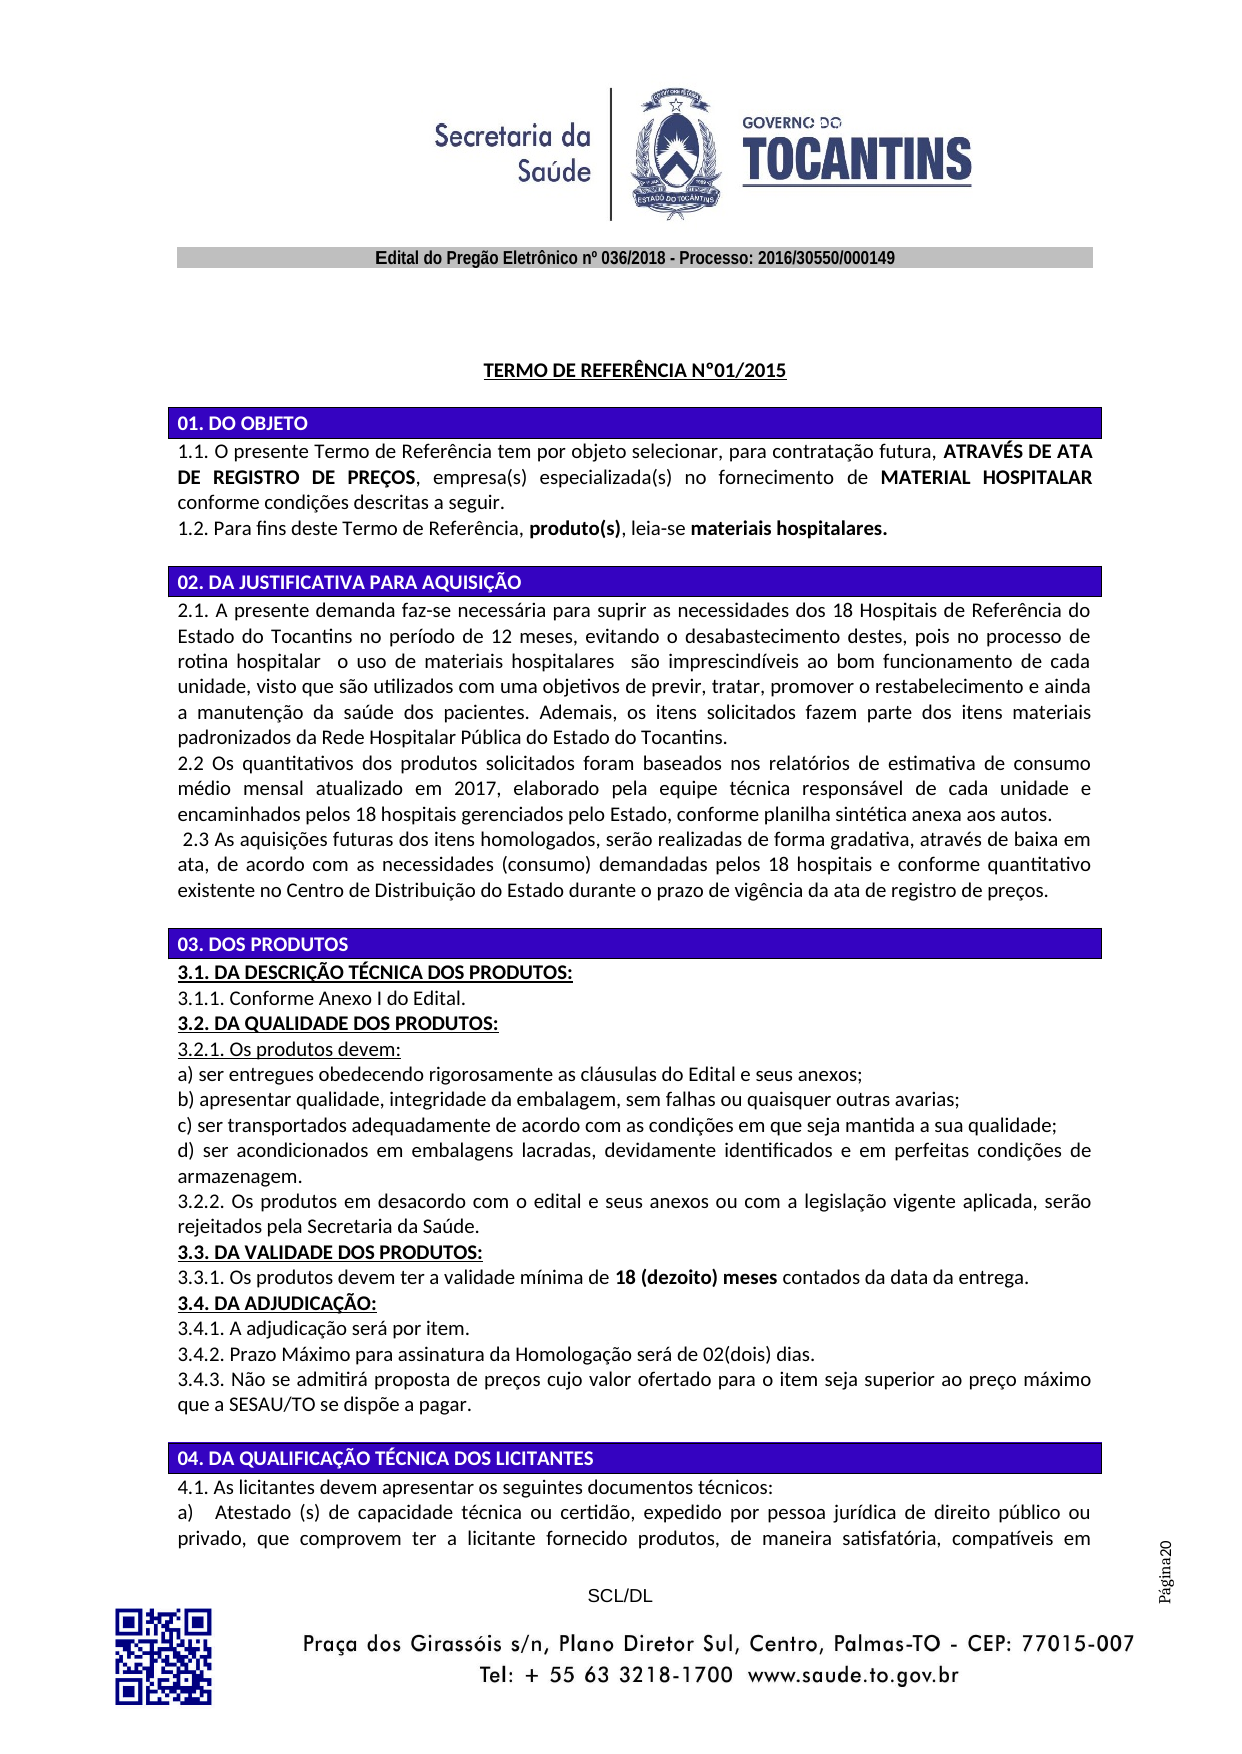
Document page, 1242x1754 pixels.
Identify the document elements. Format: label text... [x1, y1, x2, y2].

text d) ser acondicionados em embalagens lacradas, devidamente identificados e em perfeitas condições de armazenagem. [177, 1137, 1093, 1188]
text 3.2. DA QUALIDADE DOS PRODUTOS: [177, 1010, 1093, 1036]
picture [0, 3, 1237, 236]
text a) ser entregues obedecendo rigorosamente as cláusulas do Edital e seus anexos; [177, 1061, 1093, 1087]
text 3.4.1. A adjudicação será por item. [177, 1315, 1093, 1341]
text 2.2 Os quantitativos dos produtos solicitados foram baseados nos relatórios de estimativa de consumo médio mensal atualizado em 2017, elaborado pela equipe técnica responsável de cada unidade e encaminhados pelos 18 hospitais gerenciados pelo Estado, conforme planilha sintética anexa aos autos. [177, 750, 1093, 826]
picture [111, 1604, 1134, 1709]
list 4.1. As licitantes devem apresentar os seguintes documentos técnicos: [177, 1474, 1093, 1499]
text 3.2.1. Os produtos devem: [177, 1036, 1093, 1061]
text 04. DA QUALIFICAÇÃO TÉCNICA DOS LICITANTES [169, 1444, 1101, 1473]
text 3.1. DA DESCRIÇÃO TÉCNICA DOS PRODUTOS: [177, 959, 1093, 985]
text 03. DOS PRODUTOS [169, 929, 1101, 958]
text 3.4.2. Prazo Máximo para assinatura da Homologação será de 02(dois) dias. [177, 1341, 1093, 1366]
text 01. DO OBJETO [169, 408, 1101, 438]
text b) apresentar qualidade, integridade da embalagem, sem falhas ou quaisquer outras avarias; [177, 1087, 1093, 1112]
text TERMO DE REFERÊNCIA Nº01/2015 [177, 357, 1093, 382]
text 1.2. Para fins deste Termo de Referência, produto(s), leia-se materiais hospitalares. [177, 515, 1093, 540]
text 02. DA JUSTIFICATIVA PARA AQUISIÇÃO [169, 567, 1101, 596]
text 3.4. DA ADJUDICAÇÃO: [177, 1290, 1093, 1315]
text 1.1. O presente Termo de Referência tem por objeto selecionar, para contratação futura, ATRAVÉS DE ATA DE REGISTRO DE PREÇOS, empresa(s) especializada(s) no fornecimento de MATERIAL HOSPITALAR conforme condições descritas a seguir. [177, 439, 1093, 515]
text 3.4.3. Não se admitirá proposta de preços cujo valor ofertado para o item seja superior ao preço máximo que a SESAU/TO se dispõe a pagar. [177, 1366, 1093, 1417]
text 3.2.2. Os produtos em desacordo com o edital e seus anexos ou com a legislação vigente aplicada, serão rejeitados pela Secretaria da Saúde. [177, 1188, 1093, 1239]
text 2.3 As aquisições futuras dos itens homologados, serão realizadas de forma gradativa, através de baixa em ata, de acordo com as necessidades (consumo) demandadas pelos 18 hospitais e conforme quantitativo existente no Centro de Distribuição do Estado durante o prazo de vigência da ata de registro de preços. [177, 826, 1093, 902]
text 2.1. A presente demanda faz-se necessária para suprir as necessidades dos 18 Hospitais de Referência do Estado do Tocantins no período de 12 meses, evitando o desabastecimento destes, pois no processo de rotina hospitalar o uso de materiais hospitalares são imprescindíveis ao bom funcionamento de cada unidade, visto que são utilizados com uma objetivos de previr, tratar, promover o restabelecimento e ainda a manutenção da saúde dos pacientes. Ademais, os itens solicitados fazem parte dos itens materiais padronizados da Rede Hospitalar Pública do Estado do Tocantins. [177, 597, 1093, 750]
text 3.3.1. Os produtos devem ter a validade mínima de 18 (dezoito) meses contados da data da entrega. [177, 1264, 1093, 1290]
text c) ser transportados adequadamente de acordo com as condições em que seja mantida a sua qualidade; [177, 1112, 1093, 1137]
text 3.1.1. Conforme Anexo I do Edital. [177, 985, 1093, 1010]
text 3.3. DA VALIDADE DOS PRODUTOS: [177, 1239, 1093, 1264]
